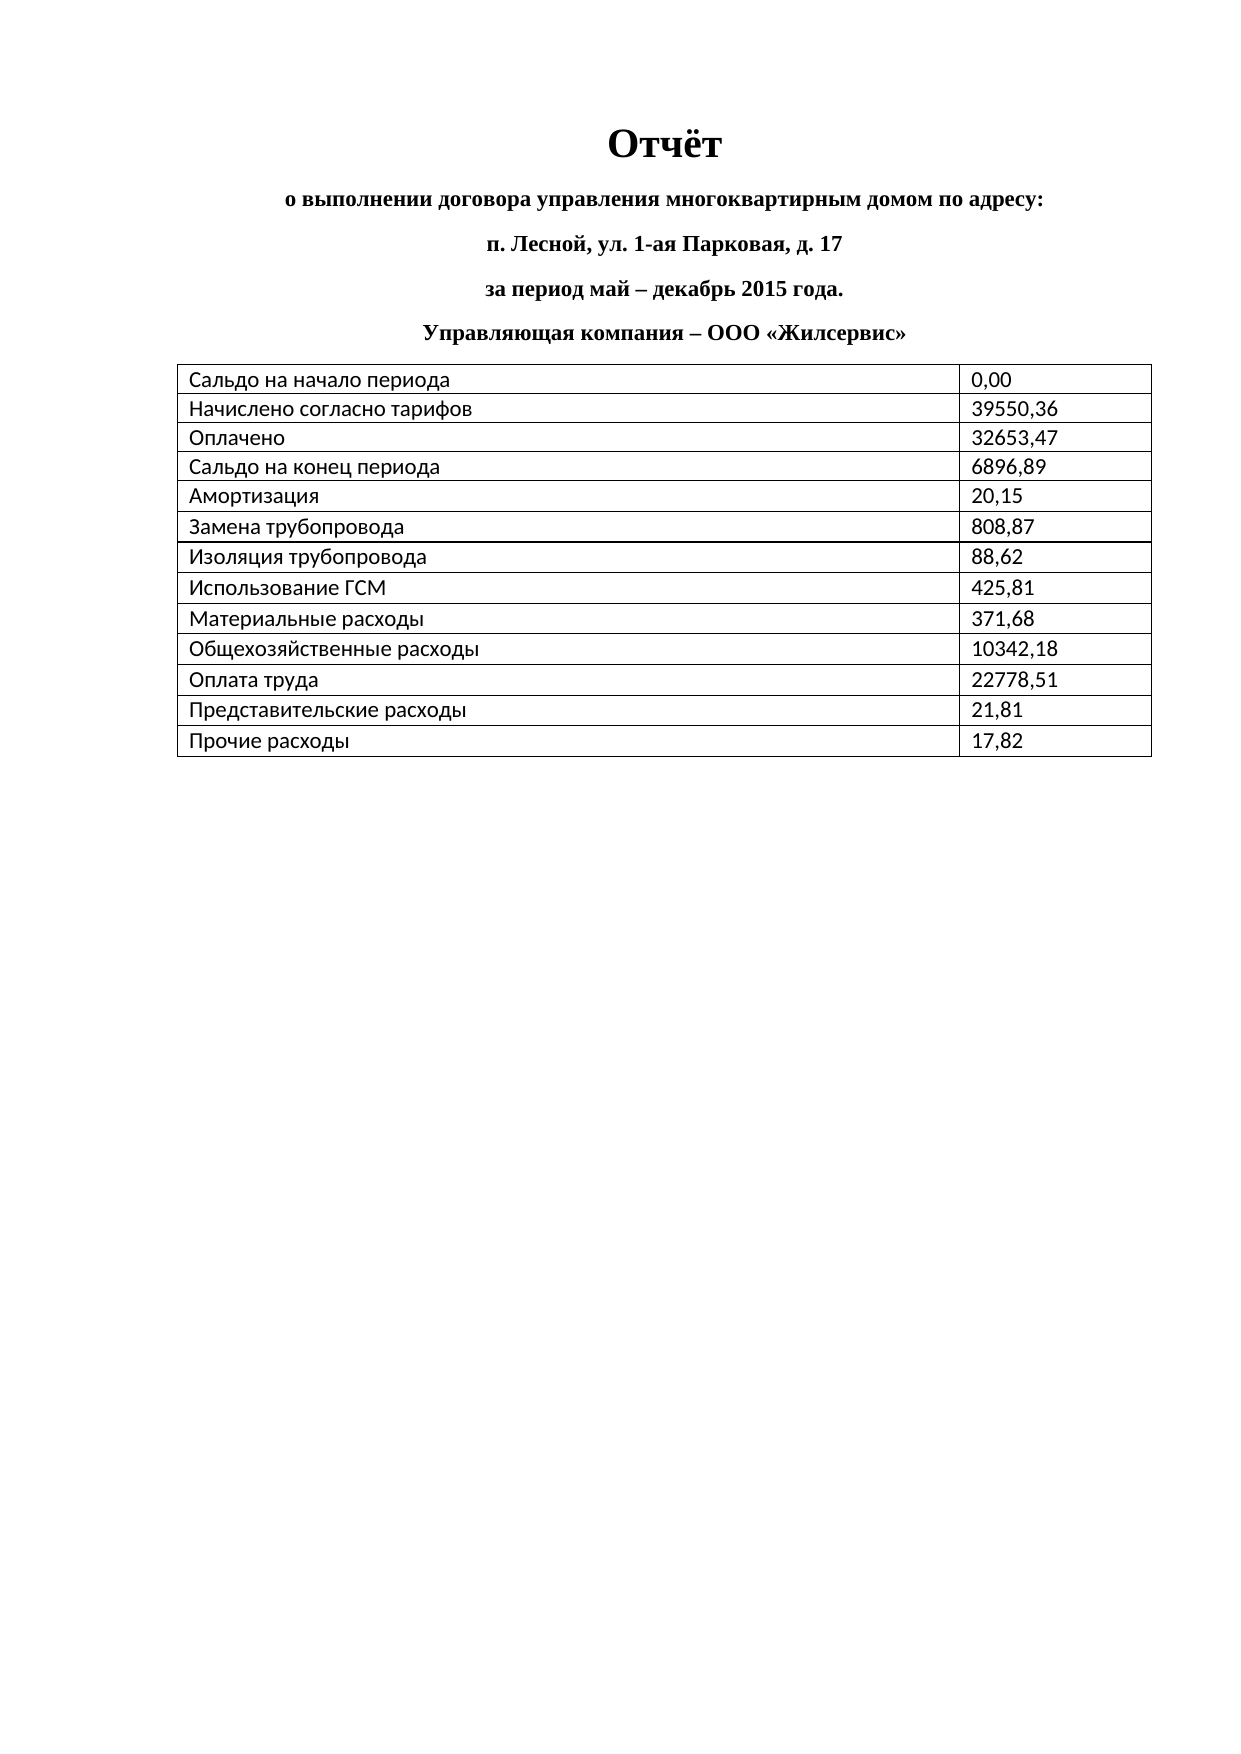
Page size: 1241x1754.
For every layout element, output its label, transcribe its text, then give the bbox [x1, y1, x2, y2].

table_cell 88,62 [960, 543, 1151, 572]
table_cell 20,15 [960, 481, 1151, 511]
table_cell Амортизация [178, 481, 959, 511]
text о выполнении договора управления многоквартирным домом по адресу: [177, 186, 1152, 212]
table_cell 808,87 [960, 512, 1151, 541]
table_cell 22778,51 [960, 665, 1151, 694]
table_cell Прочие расходы [178, 726, 959, 756]
table_header Сальдо на начало периода [178, 365, 959, 393]
text п. Лесной, ул. 1-ая Парковая, д. 17 [177, 230, 1152, 256]
table_cell Оплачено [178, 423, 959, 451]
table_cell Представительские расходы [178, 696, 959, 725]
table_cell 21,81 [960, 696, 1151, 725]
table_cell 10342,18 [960, 634, 1151, 664]
table_cell 32653,47 [960, 423, 1151, 451]
table_cell Общехозяйственные расходы [178, 634, 959, 664]
table_cell 17,82 [960, 726, 1151, 756]
table_cell Использование ГСМ [178, 573, 959, 603]
table_cell Замена трубопровода [178, 512, 959, 541]
table_cell 6896,89 [960, 452, 1151, 480]
table_cell Изоляция трубопровода [178, 543, 959, 572]
table_cell Начислено согласно тарифов [178, 394, 959, 422]
table_cell Материальные расходы [178, 604, 959, 633]
table_cell Оплата труда [178, 665, 959, 694]
table_header 0,00 [960, 365, 1151, 393]
table_cell 371,68 [960, 604, 1151, 633]
text Отчёт [177, 118, 1152, 166]
table_cell 39550,36 [960, 394, 1151, 422]
text за период май – декабрь 2015 года. [177, 275, 1152, 301]
table_cell 425,81 [960, 573, 1151, 603]
text Управляющая компания – ООО «Жилсервис» [177, 319, 1152, 346]
table_cell Сальдо на конец периода [178, 452, 959, 480]
